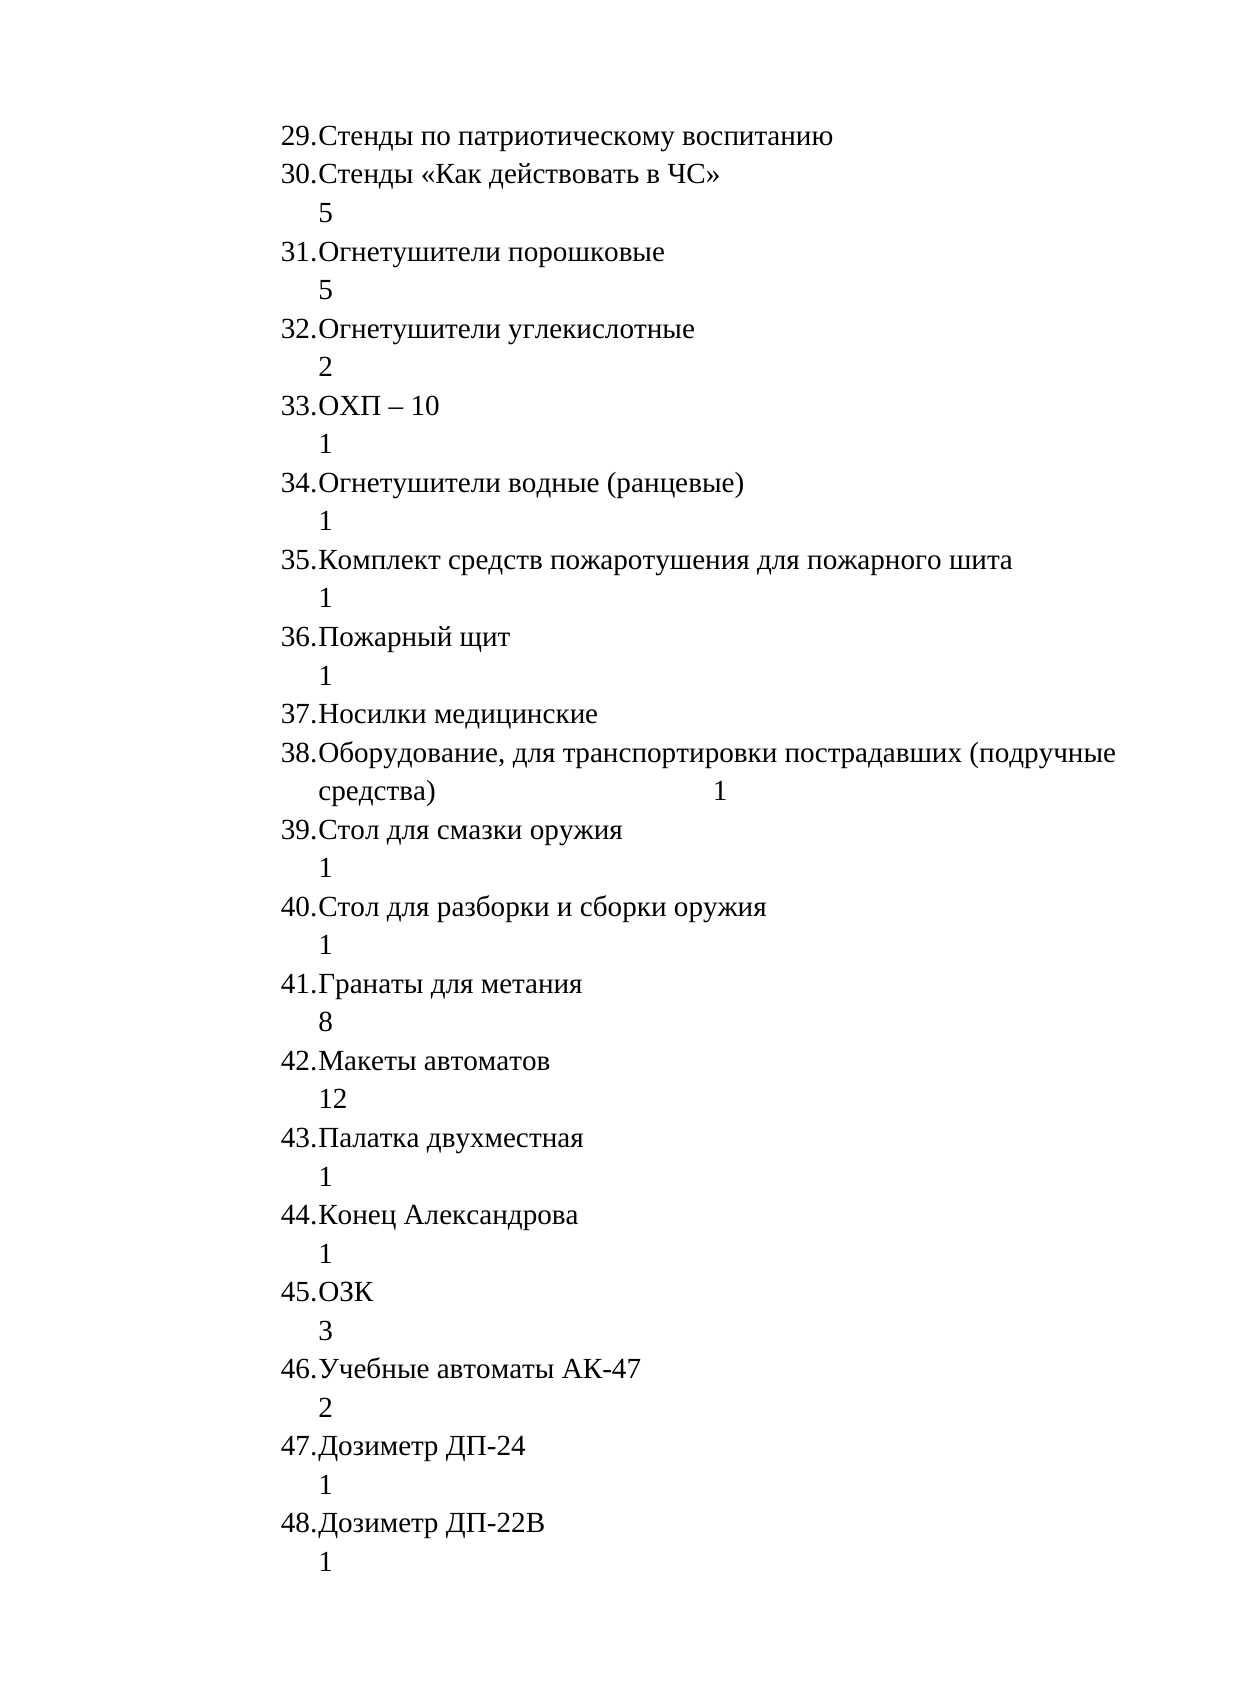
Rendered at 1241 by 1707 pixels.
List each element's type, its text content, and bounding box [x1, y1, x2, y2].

list Стол для разборки и сборки оружия 1 [281, 889, 1152, 961]
list ОХП – 10 1 [281, 388, 1152, 460]
list Конец Александрова 1 [281, 1197, 1152, 1269]
list Пожарный щит 1 [281, 619, 1152, 691]
list Оборудование, для транспортировки пострадавших (подручные средства) 1 [281, 735, 1152, 807]
list Огнетушители водные (ранцевые) 1 [281, 465, 1152, 537]
list Комплект средств пожаротушения для пожарного шита 1 [281, 542, 1152, 614]
list Стол для смазки оружия 1 [281, 812, 1152, 884]
list Носилки медицинские [281, 696, 1152, 730]
list Дозиметр ДП-24 1 [281, 1428, 1152, 1501]
list ОЗК 3 [281, 1274, 1152, 1346]
list Огнетушители углекислотные 2 [281, 311, 1152, 383]
list Макеты автоматов 12 [281, 1043, 1152, 1115]
list Учебные автоматы АК-47 2 [281, 1351, 1152, 1423]
list Дозиметр ДП-22В 1 [281, 1506, 1152, 1578]
list Палатка двухместная 1 [281, 1120, 1152, 1192]
list Огнетушители порошковые 5 [281, 234, 1152, 306]
list Стенды «Как действовать в ЧС» 5 [281, 157, 1152, 229]
list Гранаты для метания 8 [281, 966, 1152, 1038]
list Стенды по патриотическому воспитанию [281, 118, 1152, 152]
